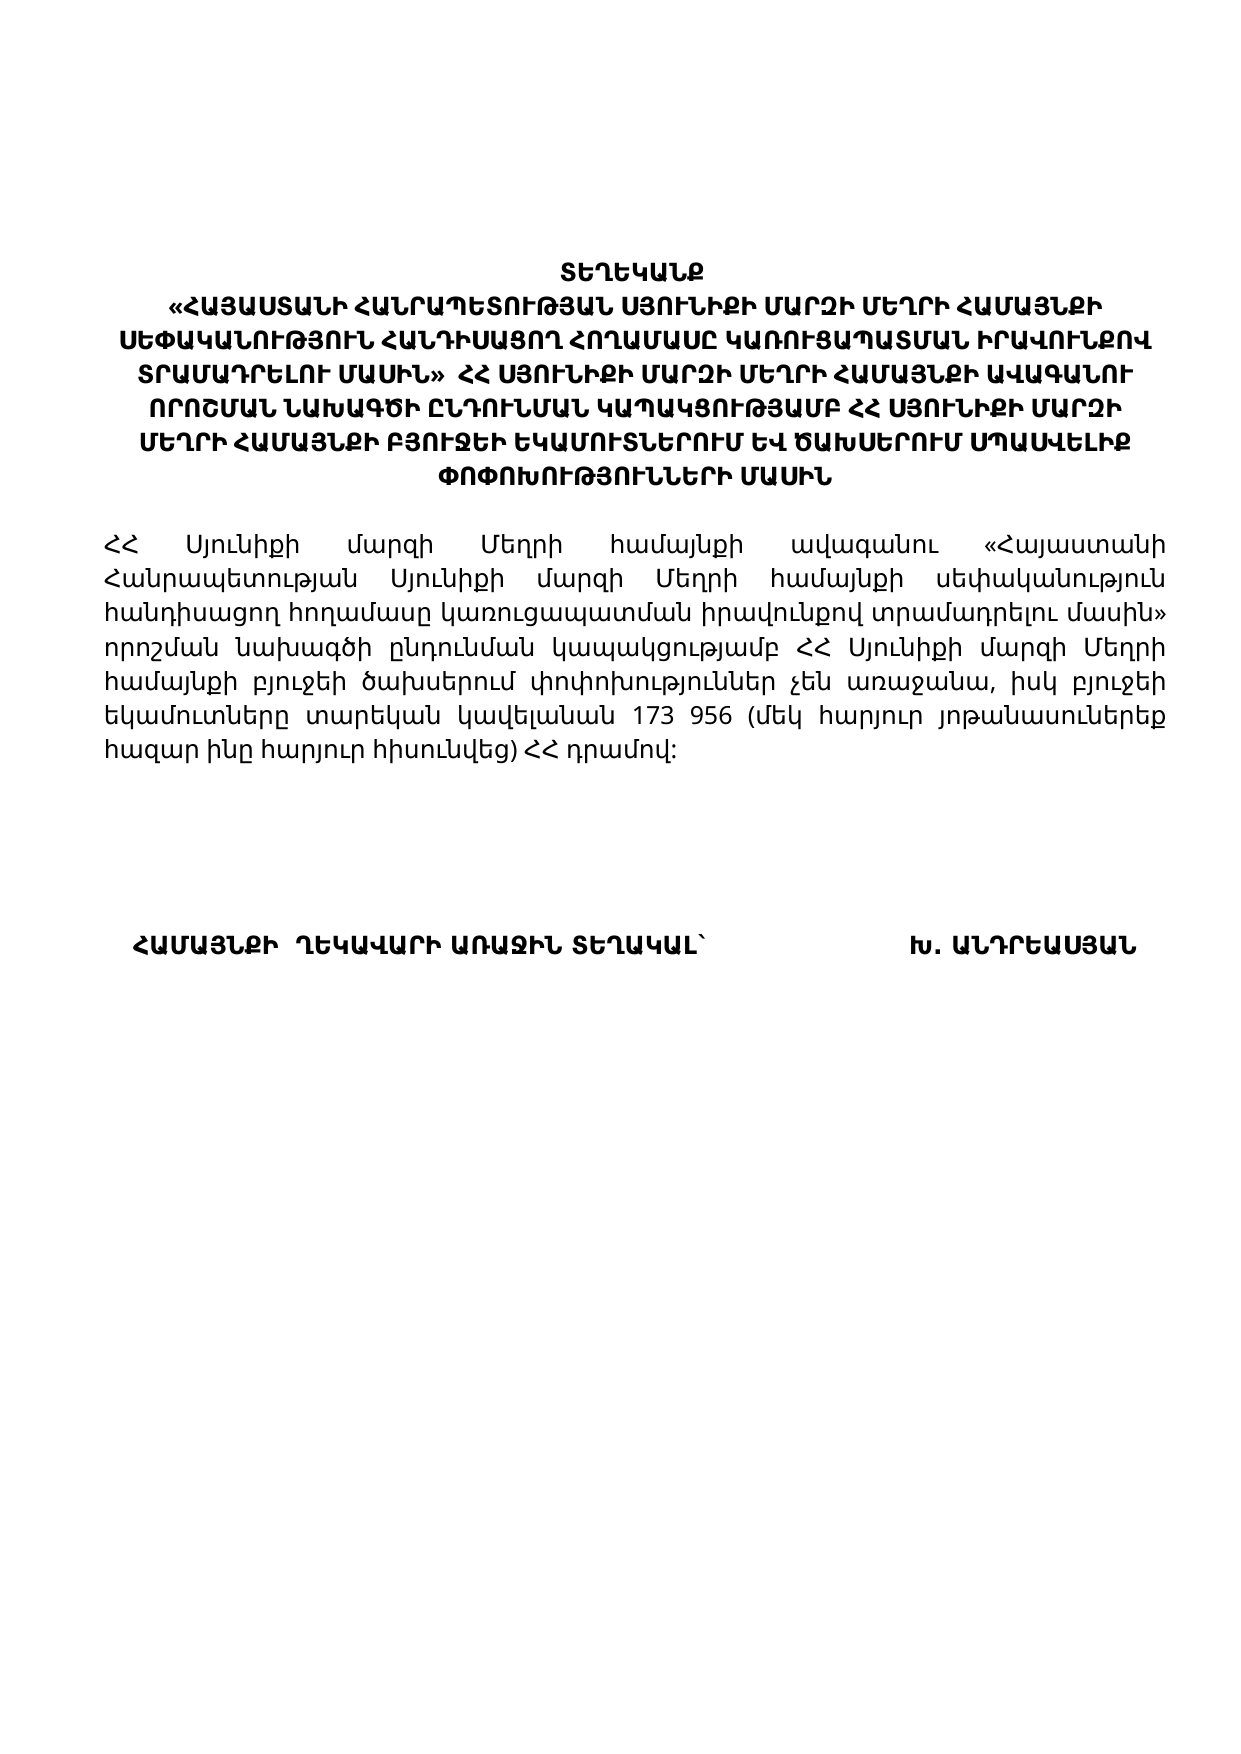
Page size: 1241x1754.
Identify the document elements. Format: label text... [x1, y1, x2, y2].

text ՏԵՂԵԿԱՆՔ «ՀԱՅԱՍՏԱՆԻ ՀԱՆՐԱՊԵՏՈՒԹՅԱՆ ՍՅՈՒՆԻՔԻ ՄԱՐԶԻ ՄԵՂՐԻ ՀԱՄԱՅՆՔԻ ՍԵՓԱԿԱՆՈՒԹՅՈՒՆ ՀԱՆԴԻՍԱՑՈՂ ՀՈՂԱՄԱՍԸ ԿԱՌՈՒՑԱՊԱՏՄԱՆ ԻՐԱՎՈՒՆՔՈՎ ՏՐԱՄԱԴՐԵԼՈՒ ՄԱՍԻՆ» ՀՀ ՍՅՈՒՆԻՔԻ ՄԱՐԶԻ ՄԵՂՐԻ ՀԱՄԱՅՆՔԻ ԱՎԱԳԱՆՈՒ ՈՐՈՇՄԱՆ ՆԱԽԱԳԾԻ ԸՆԴՈՒՆՄԱՆ ԿԱՊԱԿՑՈՒԹՅԱՄԲ ՀՀ ՍՅՈՒՆԻՔԻ ՄԱՐԶԻ ՄԵՂՐԻ ՀԱՄԱՅՆՔԻ ԲՅՈՒՋԵԻ ԵԿԱՄՈՒՏՆԵՐՈՒՄ ԵՎ ԾԱԽՍԵՐՈՒՄ ՍՊԱՍՎԵԼԻՔ ՓՈՓՈԽՈՒԹՅՈՒՆՆԵՐԻ ՄԱՍԻՆ [103, 254, 1167, 493]
text ՀՀ Սյունիքի մարզի Մեղրի համայնքի ավագանու «Հայաստանի Հանրապետության Սյունիքի մարզի Մեղրի համայնքի սեփականություն հանդիսացող հողամասը կառուցապատման իրավունքով տրամադրելու մասին» որոշման նախագծի ընդունման կապակցությամբ ՀՀ Սյունիքի մարզի Մեղրի համայնքի բյուջեի ծախսերում փոփոխություններ չեն առաջանա, իսկ բյուջեի եկամուտները տարեկան կավելանան 173 956 (մեկ հարյուր յոթանասուներեք հազար ինը հարյուր հիսունվեց) ՀՀ դրամով: [103, 527, 1167, 766]
text ՀԱՄԱՅՆՔԻ ՂԵԿԱՎԱՐԻ ԱՌԱՋԻՆ ՏԵՂԱԿԱԼ` Խ. ԱՆԴՐԵԱՍՅԱՆ [103, 931, 1167, 960]
